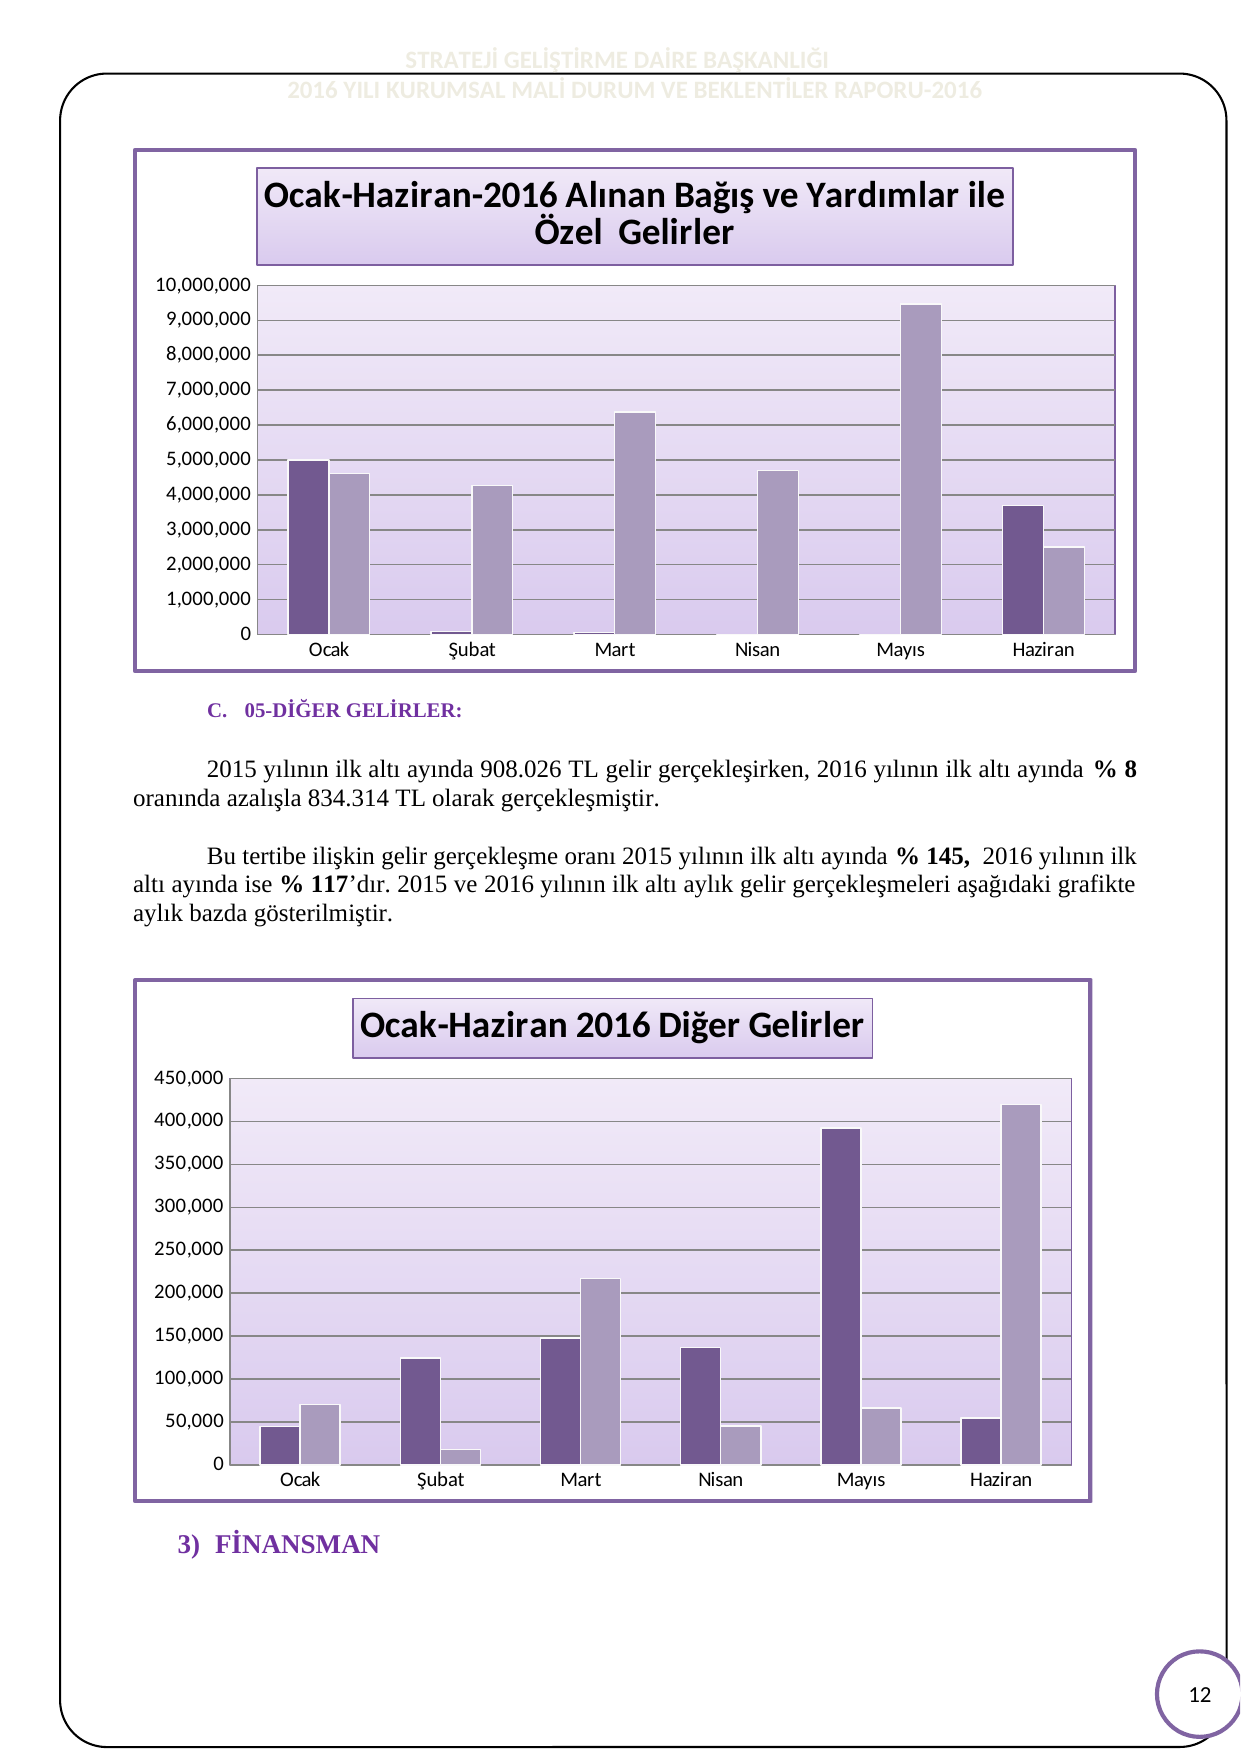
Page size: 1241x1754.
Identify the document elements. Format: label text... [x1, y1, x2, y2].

text Bu tertibe ilişkin gelir gerçekleşme oranı 2015 yılının ilk altı ayında % 145, 2016 yılının ilk altı ayında ise % 117’dır. 2015 ve 2016 yılının ilk altı aylık gelir gerçekleşmeleri aşağıdaki grafikte aylık bazda gösterilmiştir. [133, 841, 1137, 927]
subtitle 05-Diğer gelirler: [207, 698, 1137, 722]
text 2015 yılının ilk altı ayında 908.026 TL gelir gerçekleşirken, 2016 yılının ilk altı ayında % 8 oranında azalışla 834.314 TL olarak gerçekleşmiştir. [133, 754, 1137, 812]
subtitle finansman [177, 1528, 1137, 1560]
